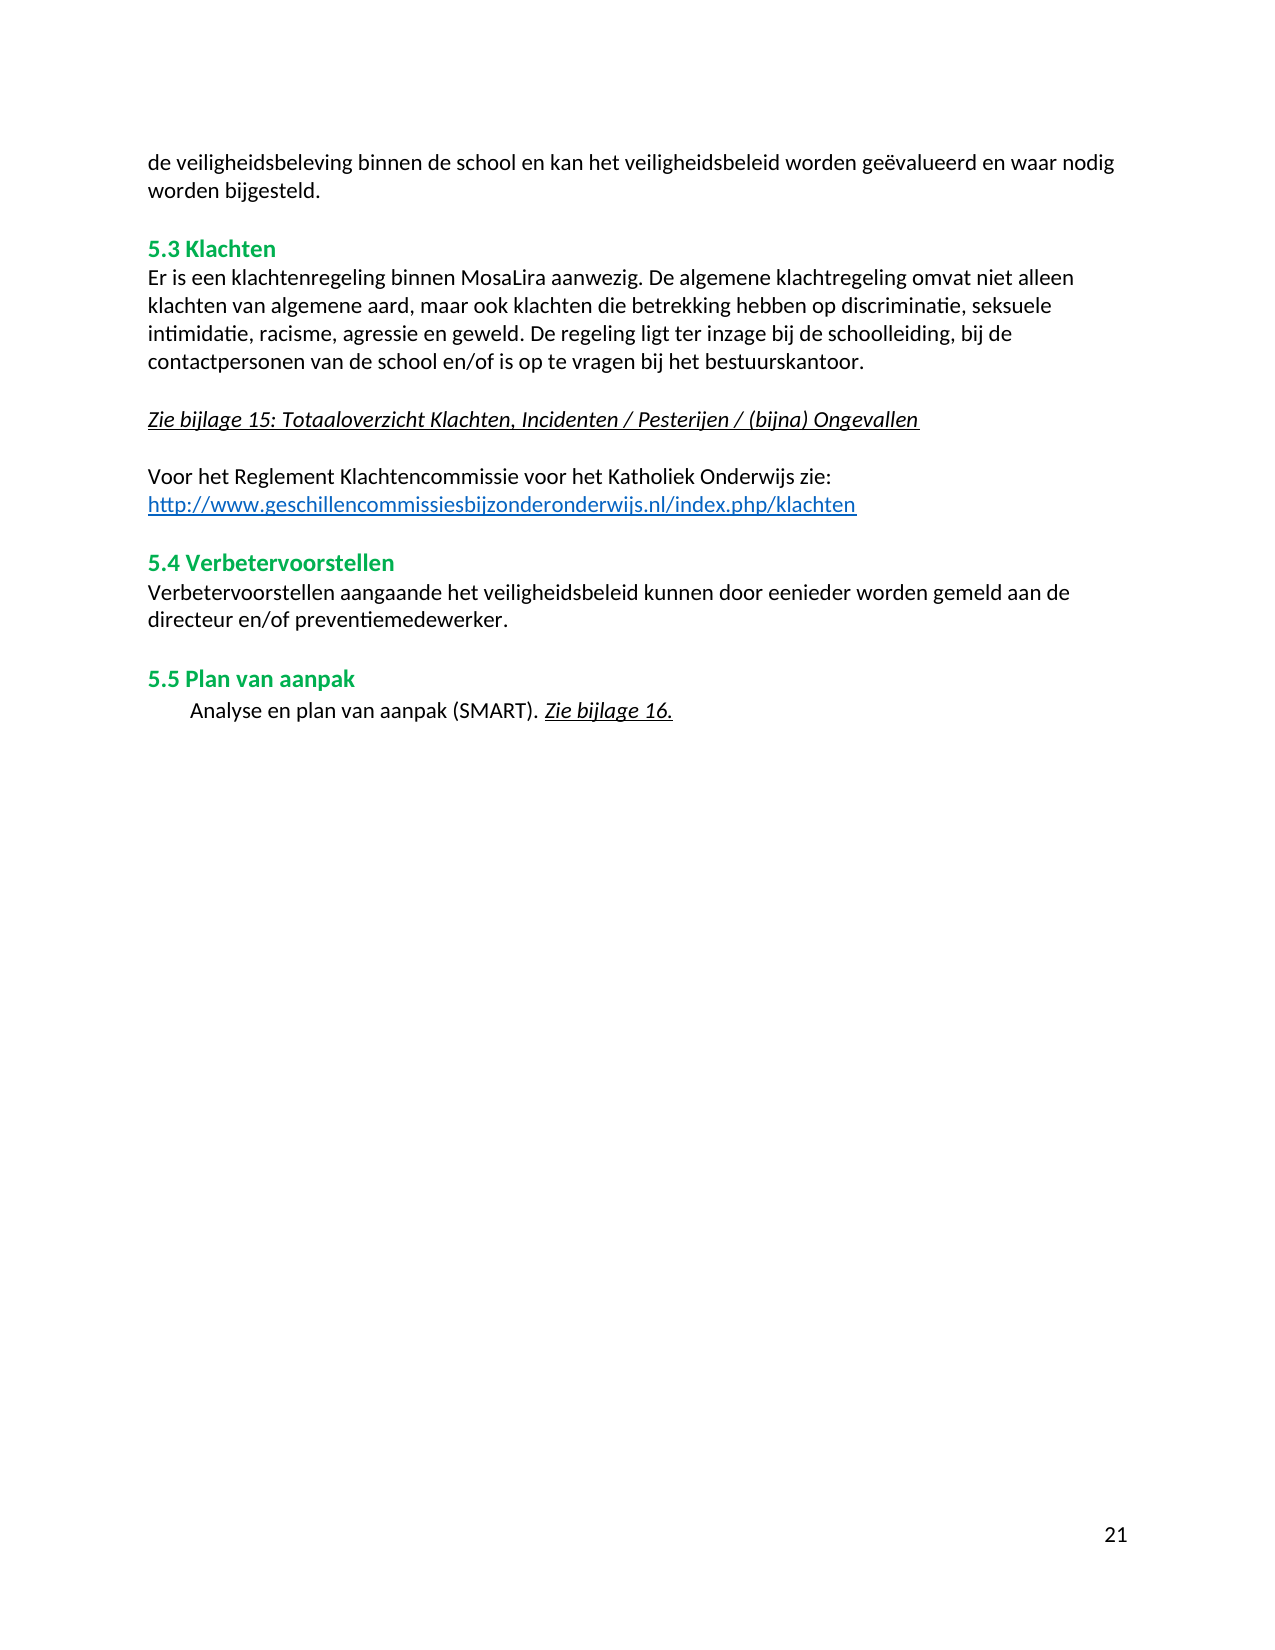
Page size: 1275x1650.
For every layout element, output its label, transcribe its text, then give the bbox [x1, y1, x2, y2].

text Voor het Reglement Klachtencommissie voor het Katholiek Onderwijs zie: http://www.geschillencommissiesbijzonderonderwijs.nl/index.php/klachten [148, 462, 1127, 518]
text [148, 148, 1127, 204]
text 5.4 Verbetervoorstellen Verbetervoorstellen aangaande het veiligheidsbeleid kunnen door eenieder worden gemeld aan de directeur en/of preventiemedewerker. [148, 547, 1127, 634]
list Plan van aanpak [148, 663, 1127, 693]
text Zie bijlage 15: Totaaloverzicht Klachten, Incidenten / Pesterijen / (bijna) Ongevallen [148, 405, 1127, 433]
list Analyse en plan van aanpak (SMART). Zie bijlage 16. [190, 696, 1127, 724]
text 5.3 Klachten Er is een klachtenregeling binnen MosaLira aanwezig. De algemene klachtregeling omvat niet alleen klachten van algemene aard, maar ook klachten die betrekking hebben op discriminatie, seksuele intimidatie, racisme, agressie en geweld. De regeling ligt ter inzage bij de schoolleiding, bij de contactpersonen van de school en/of is op te vragen bij het bestuurskantoor. [148, 233, 1127, 376]
